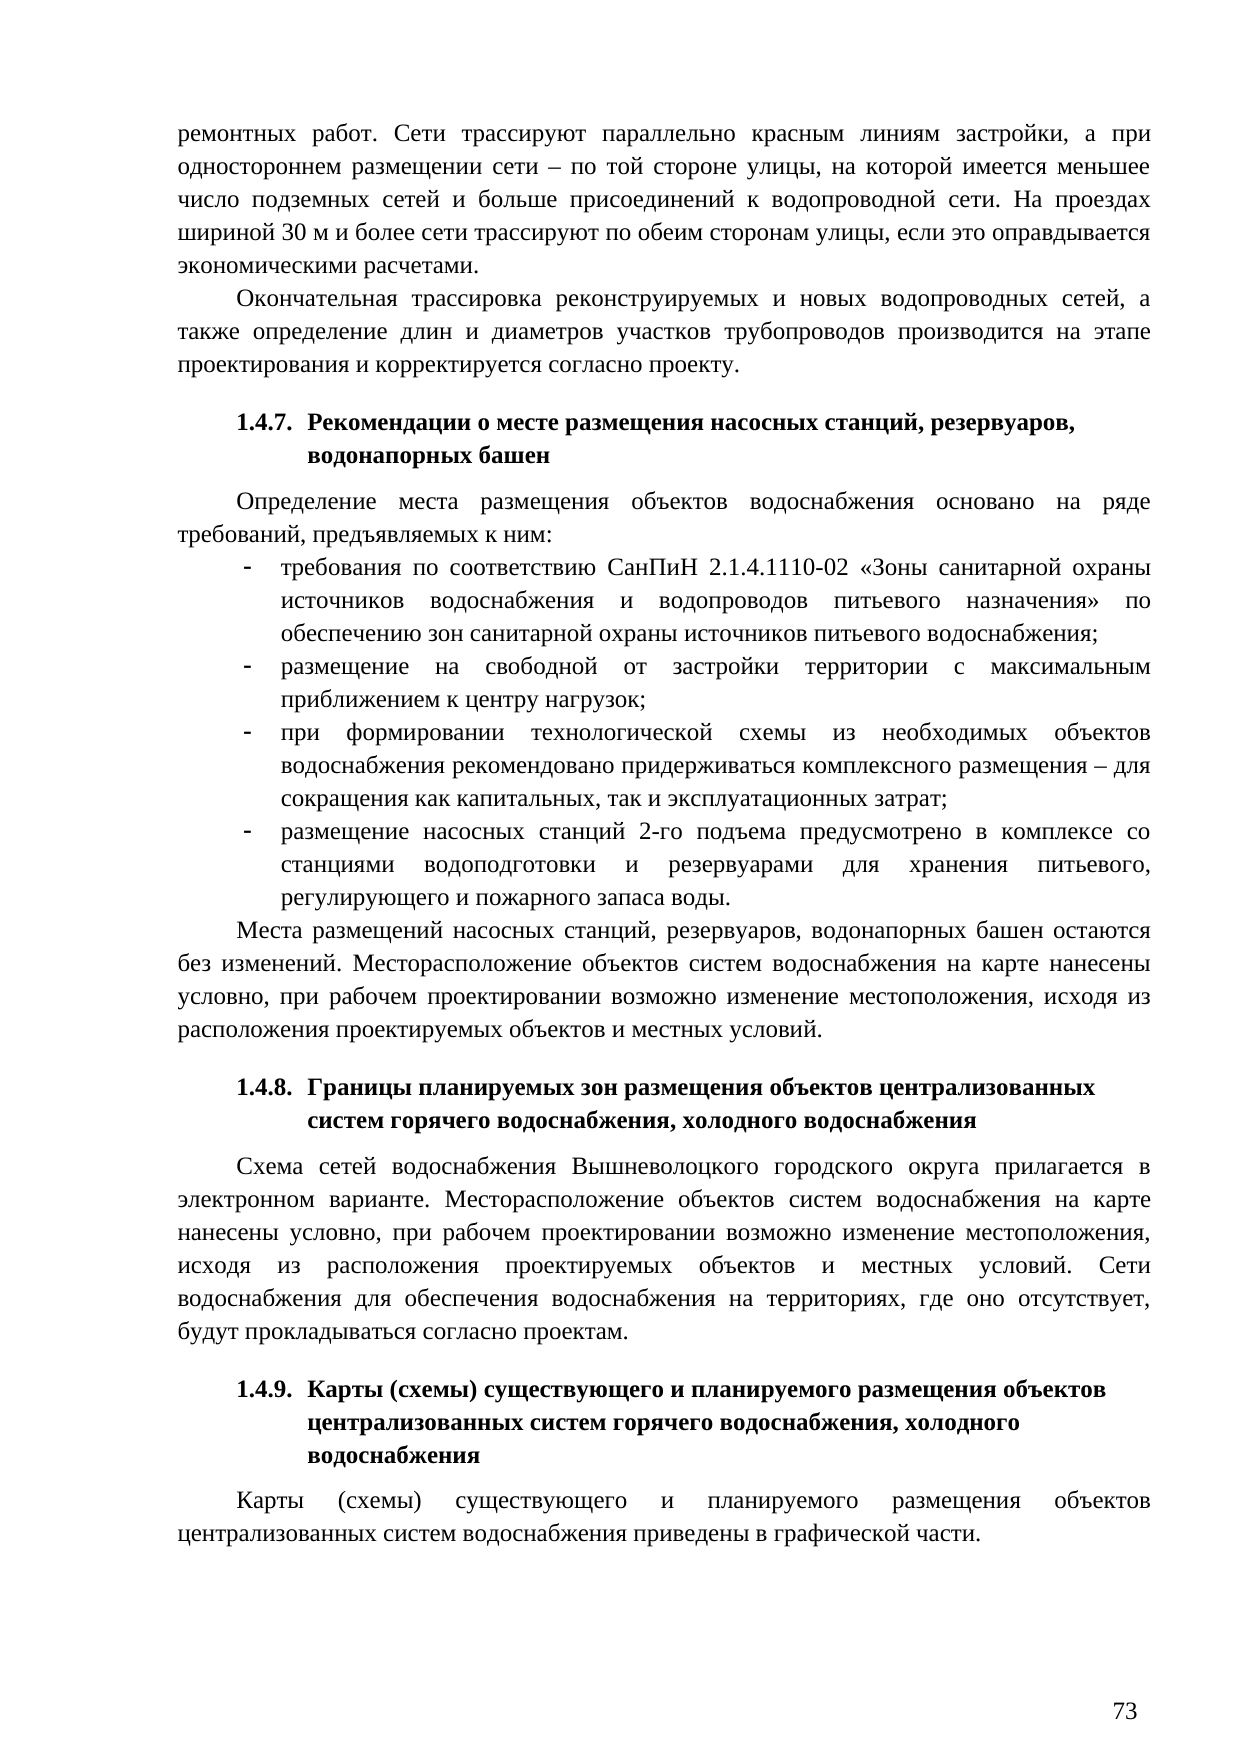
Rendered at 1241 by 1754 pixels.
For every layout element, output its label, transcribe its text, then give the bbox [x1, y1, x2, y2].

text Схема сетей водоснабжения Вышневолоцкого городского округа прилагается в электронном варианте. Месторасположение объектов систем водоснабжения на карте нанесены условно, при рабочем проектировании возможно изменение местоположения, исходя из расположения проектируемых объектов и местных условий. Сети водоснабжения для обеспечения водоснабжения на территориях, где оно отсутствует, будут прокладываться согласно проектам. [177, 1151, 1152, 1344]
text Карты (схемы) существующего и планируемого размещения объектов централизованных систем водоснабжения приведены в графической части. [177, 1485, 1152, 1547]
list размещение на свободной от застройки территории с максимальным приближением к центру нагрузок; [243, 651, 1152, 713]
list размещение насосных станций 2-го подъема предусмотрено в комплексе со станциями водоподготовки и резервуарами для хранения питьевого, регулирующего и пожарного запаса воды. [243, 816, 1152, 911]
subtitle Карты (схемы) существующего и планируемого размещения объектов централизованных систем горячего водоснабжения, холодного водоснабжения [236, 1374, 1152, 1469]
list требования по соответствию СанПиН 2.1.4.1110-02 «Зоны санитарной охраны источников водоснабжения и водопроводов питьевого назначения» по обеспечению зон санитарной охраны источников питьевого водоснабжения; [243, 552, 1152, 647]
list при формировании технологической схемы из необходимых объектов водоснабжения рекомендовано придерживаться комплексного размещения – для сокращения как капитальных, так и эксплуатационных затрат; [243, 717, 1152, 812]
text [177, 118, 1152, 279]
subtitle Границы планируемых зон размещения объектов централизованных систем горячего водоснабжения, холодного водоснабжения [236, 1072, 1152, 1134]
text Места размещений насосных станций, резервуаров, водонапорных башен остаются без изменений. Месторасположение объектов систем водоснабжения на карте нанесены условно, при рабочем проектировании возможно изменение местоположения, исходя из расположения проектируемых объектов и местных условий. [177, 915, 1152, 1043]
text Окончательная трассировка реконструируемых и новых водопроводных сетей, а также определение длин и диаметров участков трубопроводов производится на этапе проектирования и корректируется согласно проекту. [177, 283, 1152, 378]
text Определение места размещения объектов водоснабжения основано на ряде требований, предъявляемых к ним: [177, 486, 1152, 548]
subtitle Рекомендации о месте размещения насосных станций, резервуаров, водонапорных башен [236, 407, 1152, 469]
